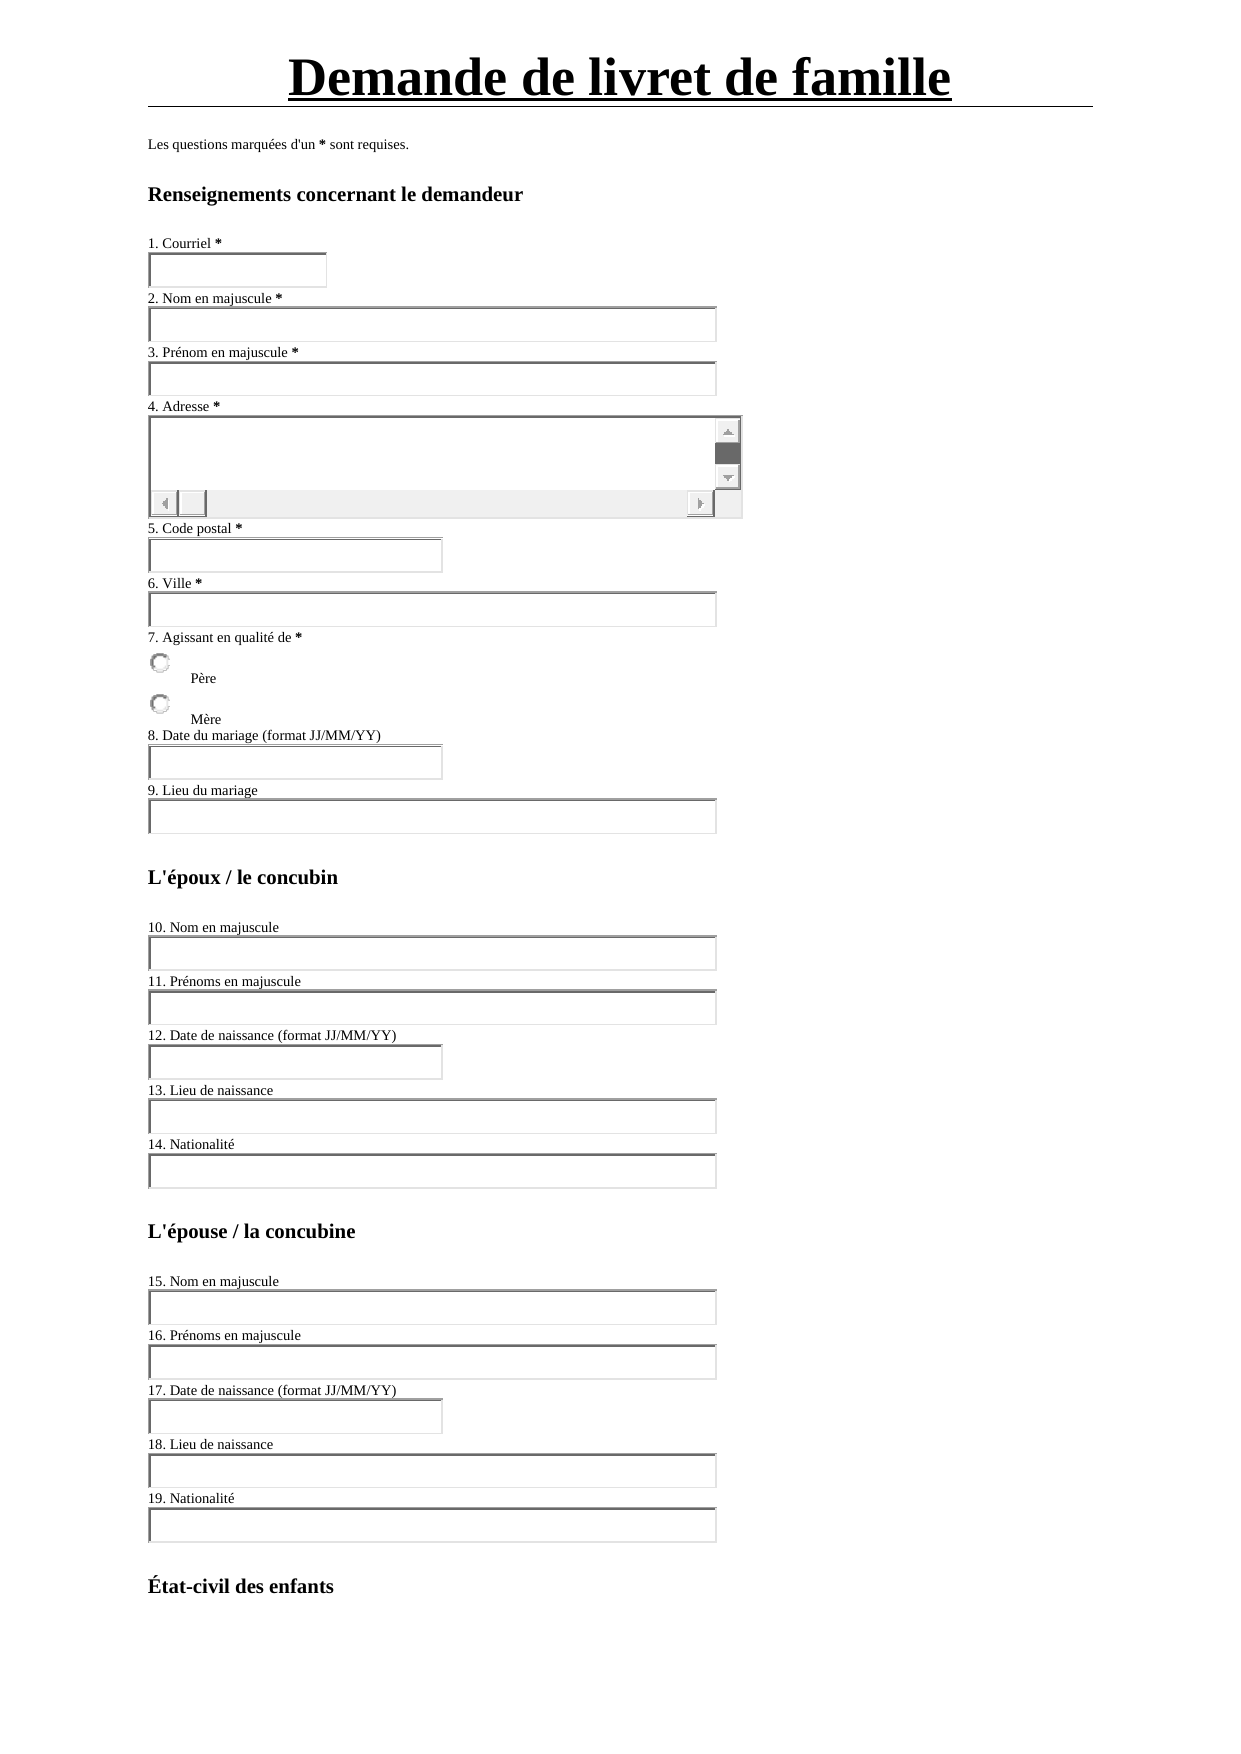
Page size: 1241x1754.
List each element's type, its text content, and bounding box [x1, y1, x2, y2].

text Renseignements concernant le demandeur [148, 182, 1093, 206]
text 8. Date du mariage (format JJ/MM/YY) [148, 727, 1093, 744]
text 6. Ville * [148, 574, 1093, 591]
text Les questions marquées d'un * sont requises. [148, 136, 1093, 153]
text 17. Date de naissance (format JJ/MM/YY) [148, 1381, 1093, 1398]
text L'épouse / la concubine [148, 1219, 1093, 1243]
text 15. Nom en majuscule [148, 1273, 1093, 1289]
text L'époux / le concubin [148, 865, 1093, 889]
text 12. Date de naissance (format JJ/MM/YY) [148, 1027, 1093, 1044]
text 19. Nationalité [148, 1490, 1093, 1507]
text 3. Prénom en majuscule * [148, 344, 1093, 361]
text 13. Lieu de naissance [148, 1081, 1093, 1098]
text 9. Lieu du mariage [148, 782, 1093, 798]
text Père [148, 646, 1093, 686]
text 10. Nom en majuscule [148, 918, 1093, 935]
text Demande de livret de famille [148, 44, 1093, 106]
text 18. Lieu de naissance [148, 1436, 1093, 1452]
text 1. Courriel * [148, 235, 1093, 252]
text 2. Nom en majuscule * [148, 289, 1093, 306]
text 14. Nationalité [148, 1136, 1093, 1153]
text 16. Prénoms en majuscule [148, 1327, 1093, 1344]
text 5. Code postal * [148, 520, 1093, 537]
text 7. Agissant en qualité de * [148, 629, 1093, 646]
text État-civil des enfants [148, 1574, 1093, 1598]
text 4. Adresse * [148, 398, 1093, 415]
text Mère [148, 686, 1093, 727]
text 11. Prénoms en majuscule [148, 973, 1093, 989]
